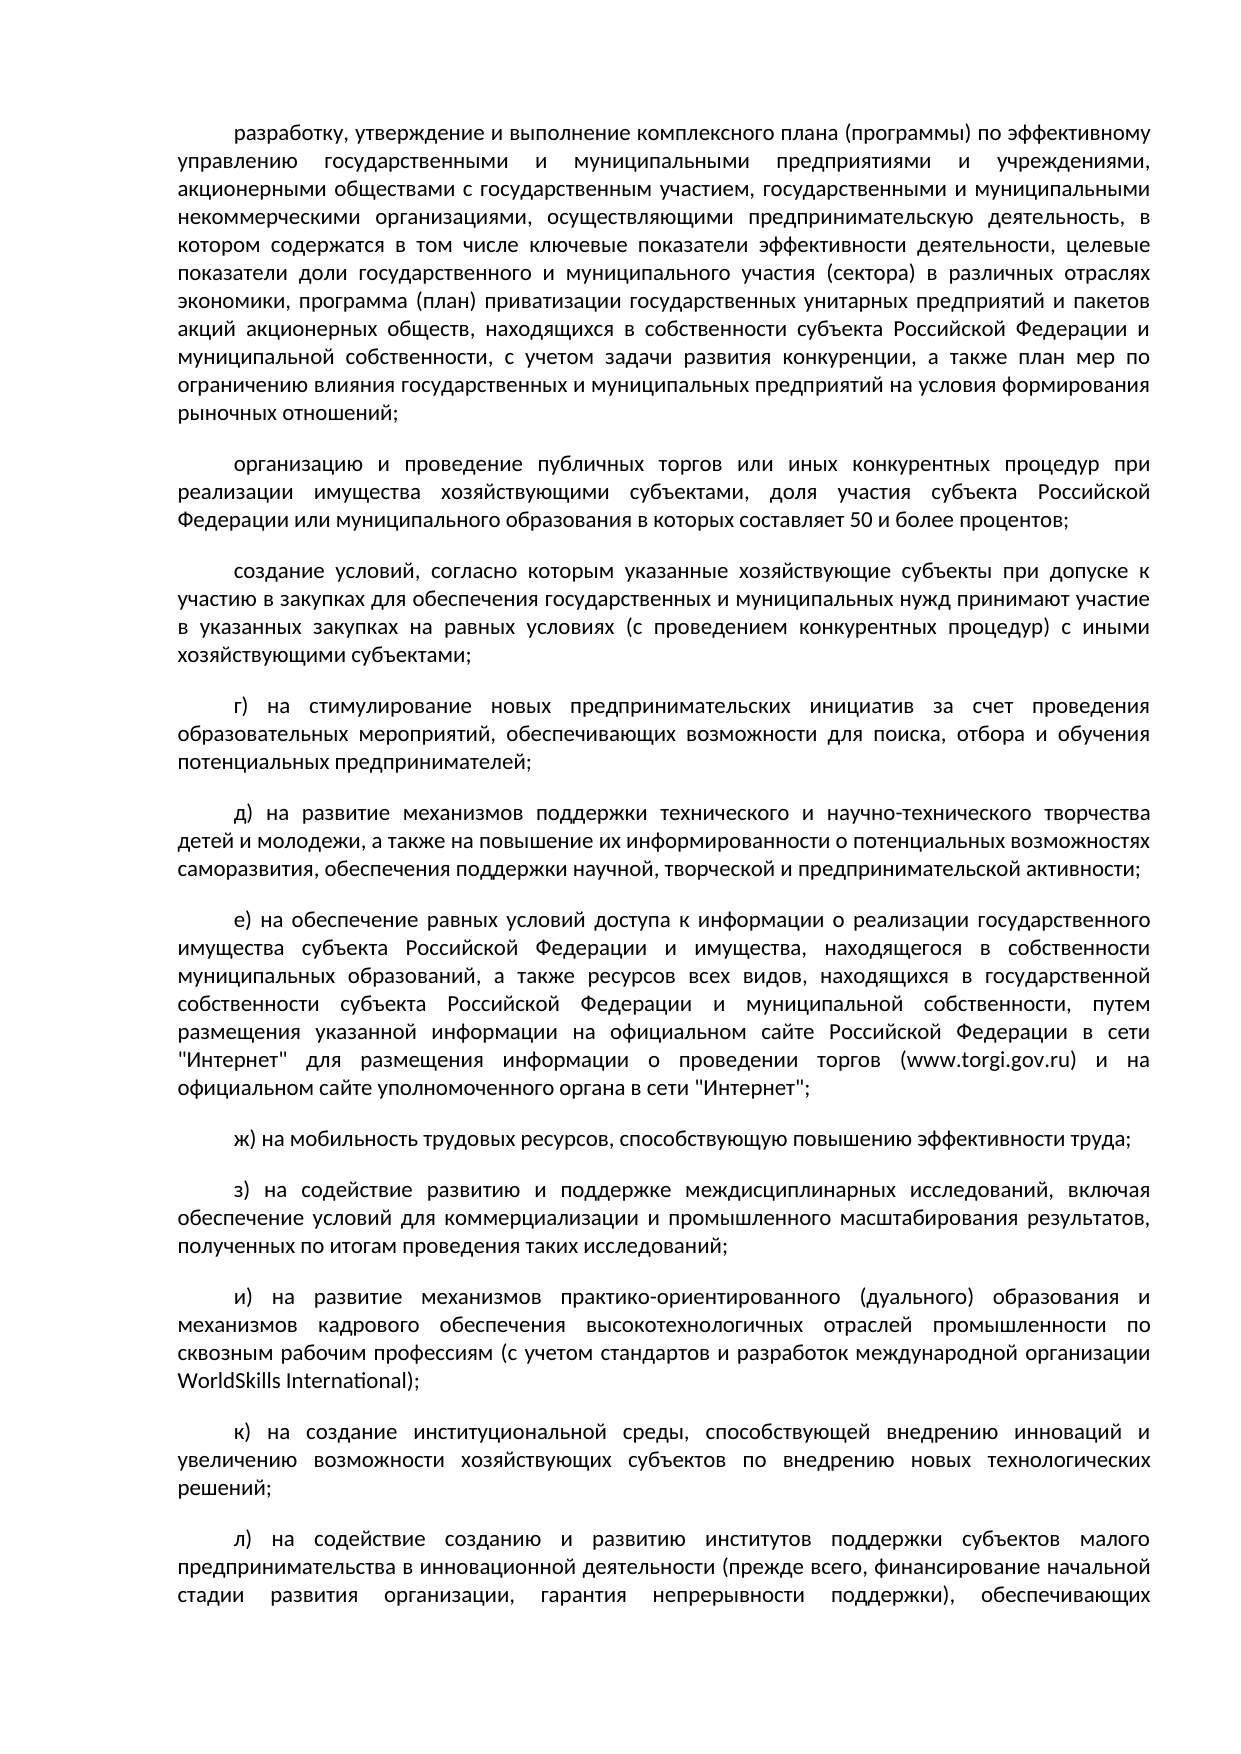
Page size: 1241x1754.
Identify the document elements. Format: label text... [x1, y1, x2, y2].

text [177, 1524, 1152, 1608]
text е) на обеспечение равных условий доступа к информации о реализации государственного имущества субъекта Российской Федерации и имущества, находящегося в собственности муниципальных образований, а также ресурсов всех видов, находящихся в государственной собственности субъекта Российской Федерации и муниципальной собственности, путем размещения указанной информации на официальном сайте Российской Федерации в сети "Интернет" для размещения информации о проведении торгов (www.torgi.gov.ru) и на официальном сайте уполномоченного органа в сети "Интернет"; [177, 905, 1152, 1101]
text разработку, утверждение и выполнение комплексного плана (программы) по эффективному управлению государственными и муниципальными предприятиями и учреждениями, акционерными обществами с государственным участием, государственными и муниципальными некоммерческими организациями, осуществляющими предпринимательскую деятельность, в котором содержатся в том числе ключевые показатели эффективности деятельности, целевые показатели доли государственного и муниципального участия (сектора) в различных отраслях экономики, программа (план) приватизации государственных унитарных предприятий и пакетов акций акционерных обществ, находящихся в собственности субъекта Российской Федерации и муниципальной собственности, с учетом задачи развития конкуренции, а также план мер по ограничению влияния государственных и муниципальных предприятий на условия формирования рыночных отношений; [177, 118, 1152, 426]
text к) на создание институциональной среды, способствующей внедрению инноваций и увеличению возможности хозяйствующих субъектов по внедрению новых технологических решений; [177, 1417, 1152, 1501]
text д) на развитие механизмов поддержки технического и научно-технического творчества детей и молодежи, а также на повышение их информированности о потенциальных возможностях саморазвития, обеспечения поддержки научной, творческой и предпринимательской активности; [177, 798, 1152, 882]
text г) на стимулирование новых предпринимательских инициатив за счет проведения образовательных мероприятий, обеспечивающих возможности для поиска, отбора и обучения потенциальных предпринимателей; [177, 691, 1152, 775]
text организацию и проведение публичных торгов или иных конкурентных процедур при реализации имущества хозяйствующими субъектами, доля участия субъекта Российской Федерации или муниципального образования в которых составляет 50 и более процентов; [177, 449, 1152, 533]
text з) на содействие развитию и поддержке междисциплинарных исследований, включая обеспечение условий для коммерциализации и промышленного масштабирования результатов, полученных по итогам проведения таких исследований; [177, 1175, 1152, 1259]
text ж) на мобильность трудовых ресурсов, способствующую повышению эффективности труда; [177, 1124, 1152, 1152]
text и) на развитие механизмов практико-ориентированного (дуального) образования и механизмов кадрового обеспечения высокотехнологичных отраслей промышленности по сквозным рабочим профессиям (с учетом стандартов и разработок международной организации WorldSkills International); [177, 1282, 1152, 1394]
text создание условий, согласно которым указанные хозяйствующие субъекты при допуске к участию в закупках для обеспечения государственных и муниципальных нужд принимают участие в указанных закупках на равных условиях (с проведением конкурентных процедур) с иными хозяйствующими субъектами; [177, 556, 1152, 668]
